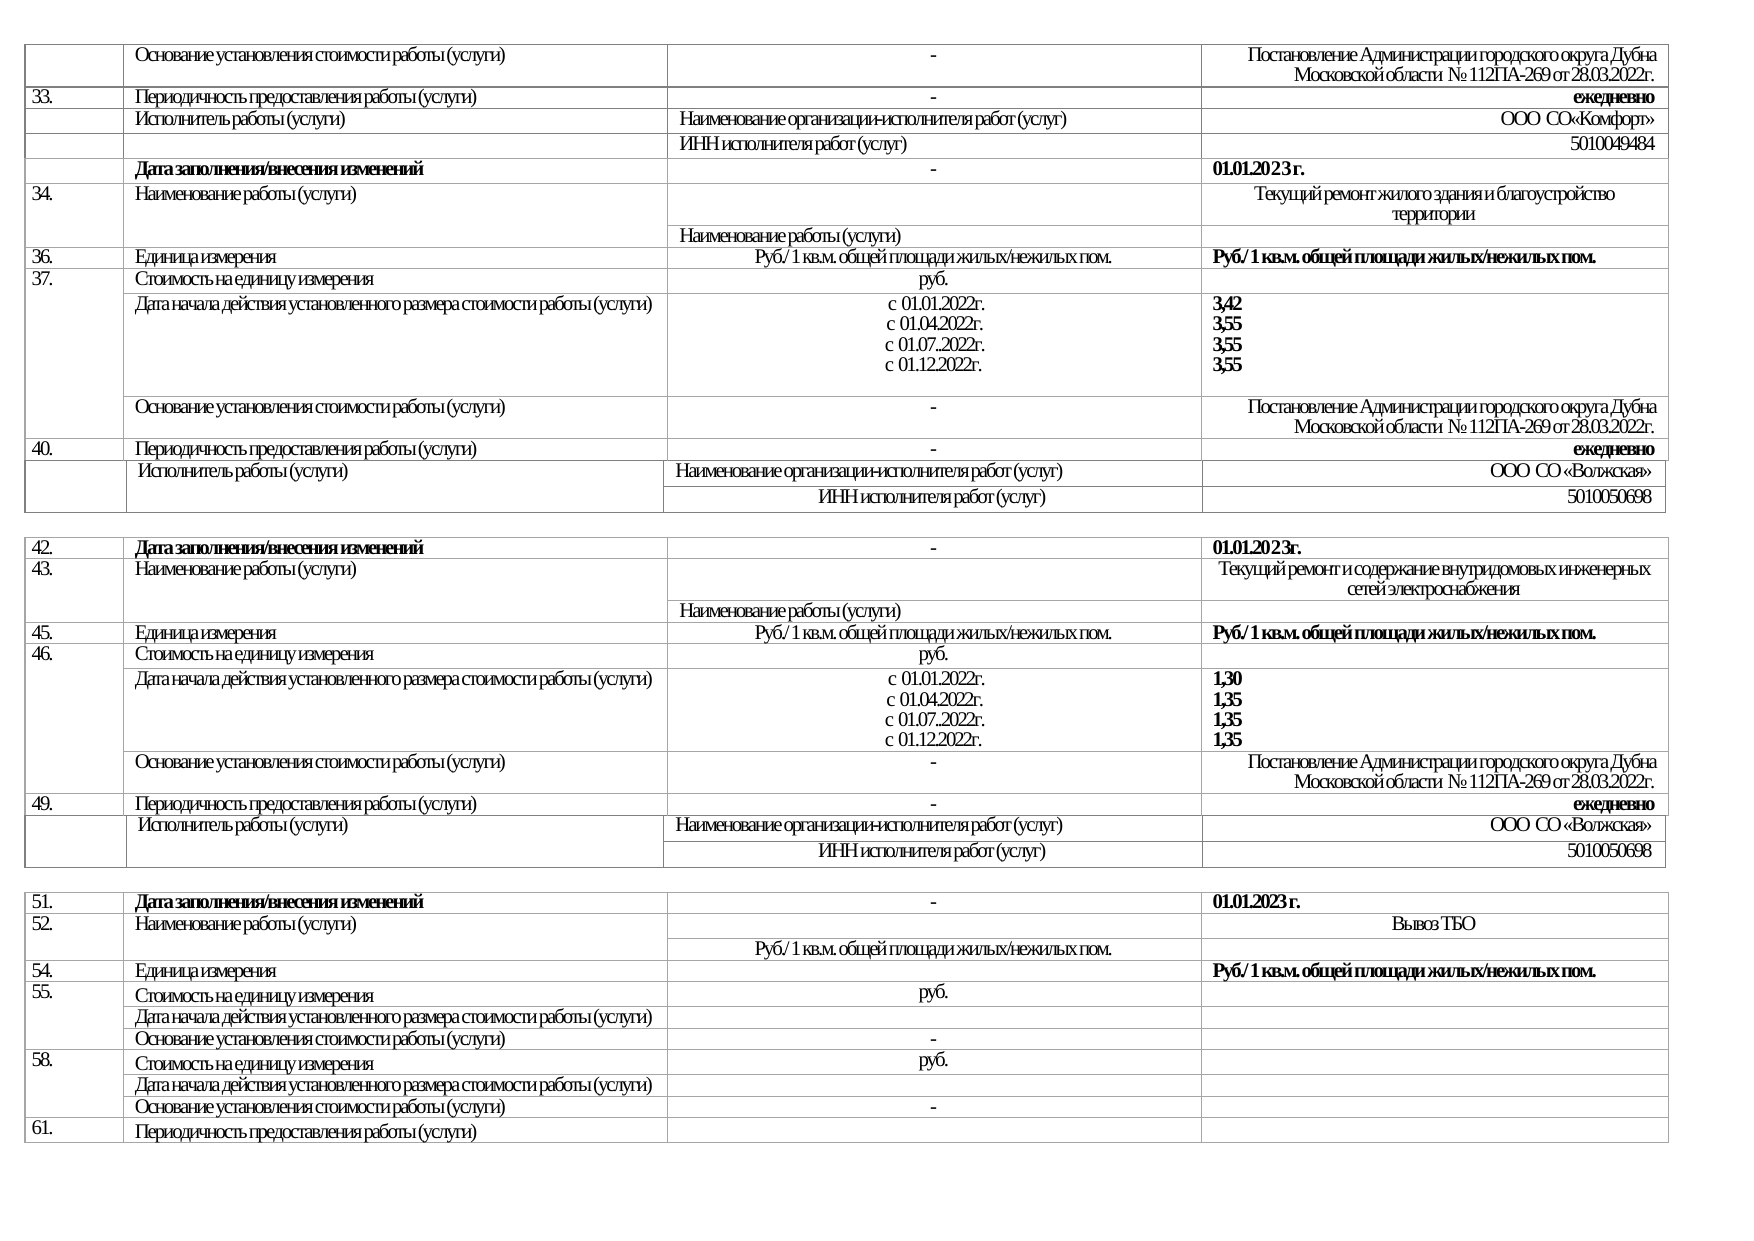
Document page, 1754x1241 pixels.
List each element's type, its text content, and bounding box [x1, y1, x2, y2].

table_cell - [668, 794, 1201, 814]
table_cell Вывоз ТБО [1202, 914, 1668, 938]
table_cell 01.01.2023 г. [1202, 159, 1668, 183]
table_cell [26, 109, 123, 133]
table_cell [668, 559, 1201, 600]
table_cell [26, 623, 123, 643]
table_cell Дата заполнения/внесения изменений [124, 159, 667, 183]
table_cell Руб./ 1 кв.м. общей площади жилых/нежилых пом. [668, 623, 1201, 643]
table_cell [668, 961, 1201, 981]
table_cell - [668, 439, 1201, 460]
table_cell [26, 88, 123, 108]
table_cell Дата начала действия установленного размера стоимости работы (услуги) [124, 1007, 667, 1028]
table_cell [1202, 939, 1668, 960]
table_cell - [668, 88, 1201, 108]
table_header Дата заполнения/внесения изменений [124, 893, 667, 913]
table_cell [26, 559, 123, 622]
table_cell Основание установления стоимости работы (услуги) [124, 1097, 667, 1117]
table_cell Наименование работы (услуги) [668, 226, 1201, 247]
table_cell 5010050698 [1203, 487, 1665, 512]
table_cell [26, 248, 123, 268]
table_cell Единица измерения [124, 248, 667, 268]
table_cell Наименование работы (услуги) [124, 559, 667, 622]
table_cell Дата начала действия установленного размера стоимости работы (услуги) [124, 669, 667, 751]
table_cell Руб./ 1 кв.м. общей площади жилых/нежилых пом. [1202, 248, 1668, 268]
table_cell - [668, 1029, 1201, 1049]
table_header 01.01.2023 г. [1202, 893, 1668, 913]
table_header [26, 538, 123, 558]
table_cell ежедневно [1202, 88, 1668, 108]
table_cell Руб./ 1 кв.м. общей площади жилых/нежилых пом. [1202, 623, 1668, 643]
table_cell [668, 914, 1201, 938]
table_cell [668, 184, 1201, 225]
table_header - [668, 538, 1201, 558]
table_cell Наименование работы (услуги) [124, 914, 667, 960]
table_cell Стоимость на единицу измерения [124, 982, 667, 1006]
table_cell Руб./ 1 кв.м. общей площади жилых/нежилых пом. [1202, 961, 1668, 981]
table_cell ежедневно [1202, 439, 1668, 460]
table_cell [26, 1118, 123, 1142]
table_cell руб. [668, 982, 1201, 1006]
table_cell - [668, 159, 1201, 183]
table_cell [26, 159, 123, 183]
table_cell Периодичность предоставления работы (услуги) [124, 1118, 667, 1142]
table_header Дата заполнения/внесения изменений [124, 538, 667, 558]
table_cell Стоимость на единицу измерения [124, 269, 667, 293]
table_cell [26, 184, 123, 247]
table_cell [26, 794, 123, 814]
table_cell Периодичность предоставления работы (услуги) [124, 439, 667, 460]
table_cell Основание установления стоимости работы (услуги) [124, 397, 667, 438]
table_cell Основание установления стоимости работы (услуги) [124, 1029, 667, 1049]
table_cell Дата начала действия установленного размера стоимости работы (услуги) [124, 294, 667, 396]
table_cell [26, 644, 123, 793]
table_cell Периодичность предоставления работы (услуги) [124, 794, 667, 814]
table_cell ООО СО«Комфорт» [1202, 109, 1668, 133]
table_cell [26, 134, 123, 158]
table_cell Наименование организации-исполнителя работ (услуг) [664, 816, 1202, 841]
table_cell [26, 982, 123, 1049]
table_cell [1202, 1097, 1668, 1117]
table_header - [668, 893, 1201, 913]
table_cell Дата начала действия установленного размера стоимости работы (услуги) [124, 1075, 667, 1096]
table_cell [26, 1050, 123, 1117]
table_cell [668, 1075, 1201, 1096]
table_cell Исполнитель работы (услуги) [127, 816, 663, 867]
table_cell Текущий ремонт жилого здания и благоустройство территории [1202, 184, 1668, 225]
table_cell [26, 439, 123, 460]
table_cell с 01.01.2022г. с 01.04.2022г. с 01.07..2022г. с 01.12.2022г. [668, 669, 1201, 751]
table_cell [1202, 1029, 1668, 1049]
table_cell руб. [668, 644, 1201, 668]
table_cell - [668, 45, 1201, 86]
table_cell [26, 461, 126, 512]
table_cell Единица измерения [124, 961, 667, 981]
table_cell Периодичность предоставления работы (услуги) [124, 88, 667, 108]
table_cell [1202, 601, 1668, 622]
table_cell Наименование работы (услуги) [668, 601, 1201, 622]
table_cell [1202, 269, 1668, 293]
table_cell Стоимость на единицу измерения [124, 644, 667, 668]
table_cell Единица измерения [124, 623, 667, 643]
table_cell Текущий ремонт и содержание внутридомовых инженерных сетей электроснабжения [1202, 559, 1668, 600]
table_cell [26, 816, 126, 867]
table_cell [1202, 1075, 1668, 1096]
table_cell Постановление Администрации городского округа Дубна Московской области № 112ПА-269 от 28.03.2022г. [1202, 752, 1668, 793]
table_cell Исполнитель работы (услуги) [127, 461, 663, 512]
table_cell 1,30 1,35 1,35 1,35 [1202, 669, 1668, 751]
table_cell ИНН исполнителя работ (услуг) [664, 487, 1202, 512]
table_header 01.01.2023г. [1202, 538, 1668, 558]
table_cell руб. [668, 1050, 1201, 1074]
table_cell Наименование работы (услуги) [124, 184, 667, 247]
table_cell [1202, 1007, 1668, 1028]
table_cell [668, 1007, 1201, 1028]
table_cell ИНН исполнителя работ (услуг) [664, 842, 1202, 867]
table_cell Постановление Администрации городского округа Дубна Московской области № 112ПА-269 от 28.03.2022г. [1202, 397, 1668, 438]
table_cell - [668, 1097, 1201, 1117]
table_cell [26, 914, 123, 960]
table_cell 5010050698 [1203, 842, 1665, 867]
table_cell руб. [668, 269, 1201, 293]
table_cell [668, 1118, 1201, 1142]
table_cell - [668, 397, 1201, 438]
table_cell [1202, 644, 1668, 668]
table_cell [1202, 1118, 1668, 1142]
table_cell с 01.01.2022г. с 01.04.2022г. с 01.07..2022г. с 01.12.2022г. [668, 294, 1201, 396]
table_cell [26, 961, 123, 981]
table_cell ежедневно [1202, 794, 1668, 814]
table_cell 5010049484 [1202, 134, 1668, 158]
table_cell ООО СО «Волжская» [1203, 461, 1665, 486]
table_cell Наименование организации-исполнителя работ (услуг) [668, 109, 1201, 133]
table_cell Основание установления стоимости работы (услуги) [124, 45, 667, 86]
table_cell Постановление Администрации городского округа Дубна Московской области № 112ПА-269 от 28.03.2022г. [1202, 45, 1668, 86]
table_cell [1202, 226, 1668, 247]
table_header [26, 893, 123, 913]
table_cell 3,42 3,55 3,55 3,55 [1202, 294, 1668, 396]
table_cell Наименование организации-исполнителя работ (услуг) [664, 461, 1202, 486]
table_cell - [668, 752, 1201, 793]
table_cell Стоимость на единицу измерения [124, 1050, 667, 1074]
table_cell Основание установления стоимости работы (услуги) [124, 752, 667, 793]
table_cell Руб./ 1 кв.м. общей площади жилых/нежилых пом. [668, 939, 1201, 960]
table_cell Исполнитель работы (услуги) [124, 109, 667, 133]
table_cell ООО СО «Волжская» [1203, 816, 1665, 841]
table_cell [26, 269, 123, 438]
table_cell ИНН исполнителя работ (услуг) [668, 134, 1201, 158]
table_cell [1202, 982, 1668, 1006]
table_cell [1202, 1050, 1668, 1074]
table_cell Руб./ 1 кв.м. общей площади жилых/нежилых пом. [668, 248, 1201, 268]
table_cell [124, 134, 667, 158]
